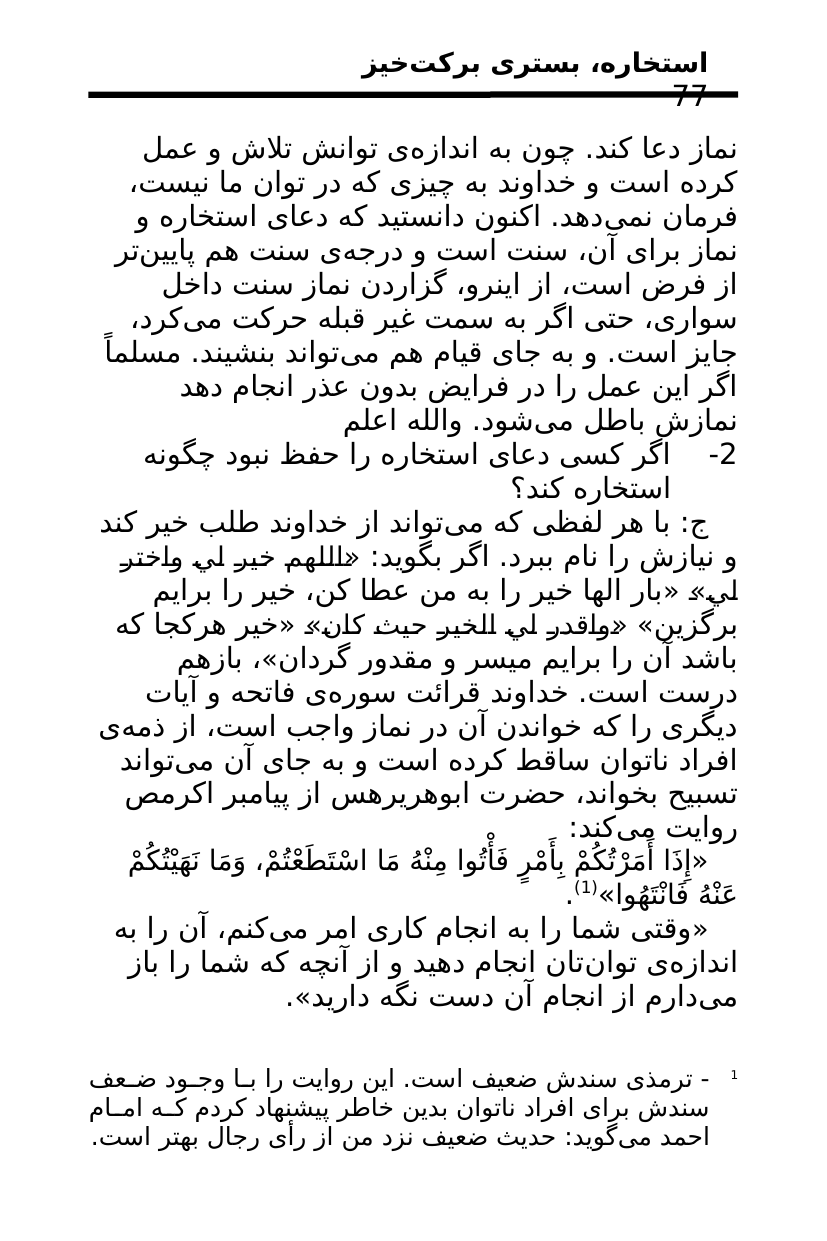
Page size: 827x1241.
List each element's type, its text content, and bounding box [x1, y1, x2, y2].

text «إِذَا أَمَرْتُكُمْ بِأَمْرٍ فَأْتُوا مِنْهُ مَا اسْتَطَعْتُمْ، وَمَا نَهَيْتُكُمْ عَنْهُ فَانْتَهُوا»(). [89, 845, 738, 911]
text «وقتی شما را به انجام کاری امر می‌کنم، آن را به اندازه‌ی توان‌تان انجام دهید و از آنچه که شما را باز می‌دارم از انجام آن دست نگه دارید». [89, 911, 738, 1013]
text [89, 132, 738, 437]
text ج: با هر لفظی که می‌تواند از خداوند طلب خیر کند و نیازش را نام ببرد. اگر بگوید: «اللهم خير لي واختر لي» «بار الها خیر را به من عطا کن، خیر را برایم برگزین» «واقدر لي الخير حيث كان» «خیر هرکجا که باشد آن را برایم میسر و مقدور گردان»، بازهم درست است. خداوند قرائت سوره‌ی فاتحه و آیات دیگری را که خواندن آن در نماز واجب است، از ذمه‌ی افراد ناتوان ساقط کرده است و به جای آن می‌تواند تسبیح بخواند، حضرت ابوهریرهس از پیامبر اکرمص روایت می‌کند: [89, 505, 738, 845]
list اگر کسی دعای استخاره را حفظ نبود چگونه استخاره کند؟ [89, 437, 708, 505]
